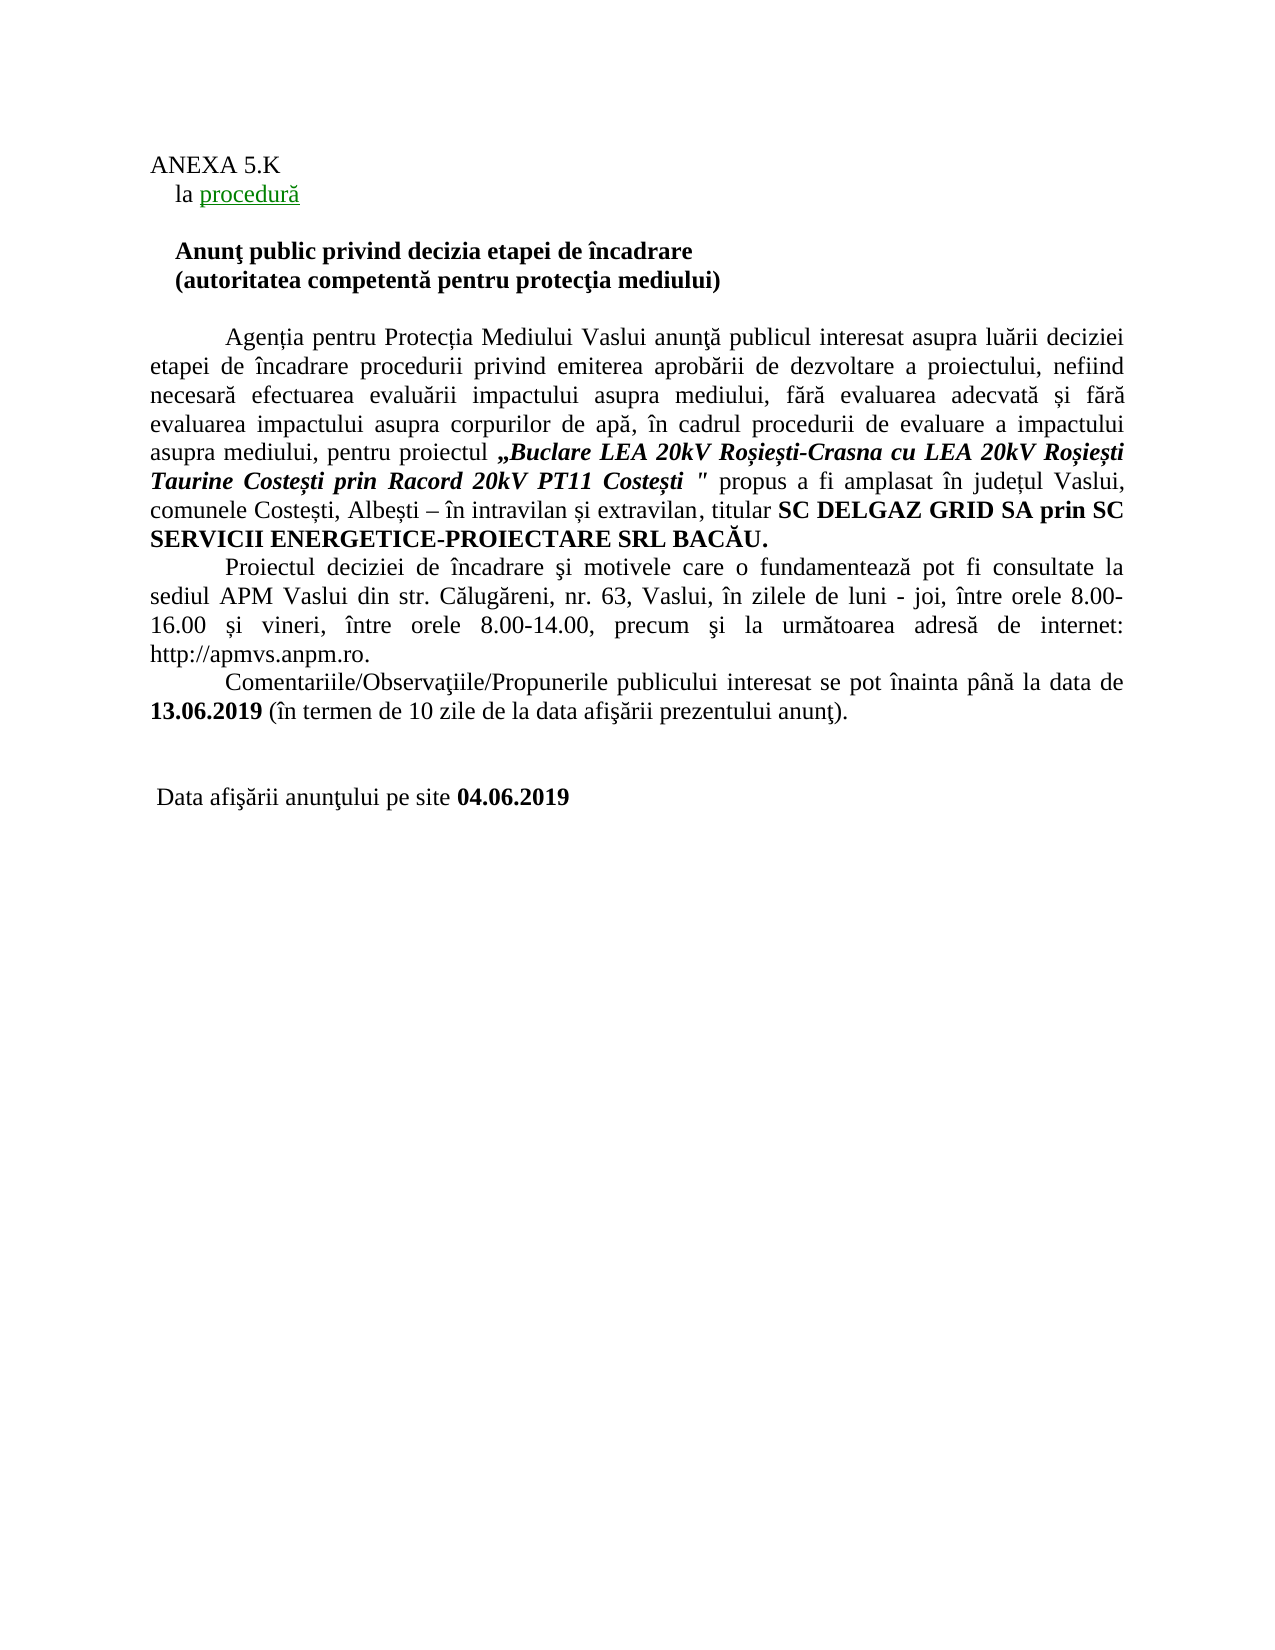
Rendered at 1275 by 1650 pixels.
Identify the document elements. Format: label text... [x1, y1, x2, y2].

text la procedură [150, 179, 1125, 207]
text Comentariile/Observaţiile/Propunerile publicului interesat se pot înainta până la data de 13.06.2019 (în termen de 10 zile de la data afişării prezentului anunţ). [150, 667, 1125, 725]
text Data afişării anunţului pe site 04.06.2019 [150, 782, 1125, 811]
text (autoritatea competentă pentru protecţia mediului) [150, 265, 1125, 294]
text Proiectul deciziei de încadrare şi motivele care o fundamentează pot fi consultate la sediul APM Vaslui din str. Călugăreni, nr. 63, Vaslui, în zilele de luni - joi, între orele 8.00-16.00 și vineri, între orele 8.00-14.00, precum şi la următoarea adresă de internet: http://apmvs.anpm.ro. [150, 552, 1125, 667]
text Agenția pentru Protecția Mediului Vaslui anunţă publicul interesat asupra luării deciziei etapei de încadrare procedurii privind emiterea aprobării de dezvoltare a proiectului, nefiind necesară efectuarea evaluării impactului asupra mediului, fără evaluarea adecvată și fără evaluarea impactului asupra corpurilor de apă, în cadrul procedurii de evaluare a impactului asupra mediului, pentru proiectul „Buclare LEA 20kV Roșiești-Crasna cu LEA 20kV Roșiești Taurine Costești prin Racord 20kV PT11 Costești " propus a fi amplasat în județul Vaslui, comunele Costești, Albești – în intravilan și extravilan, titular SC DELGAZ GRID SA prin SC SERVICII ENERGETICE-PROIECTARE SRL BACĂU. [150, 322, 1125, 552]
text ANEXA 5.K [150, 150, 1125, 179]
text Anunţ public privind decizia etapei de încadrare [150, 236, 1125, 265]
